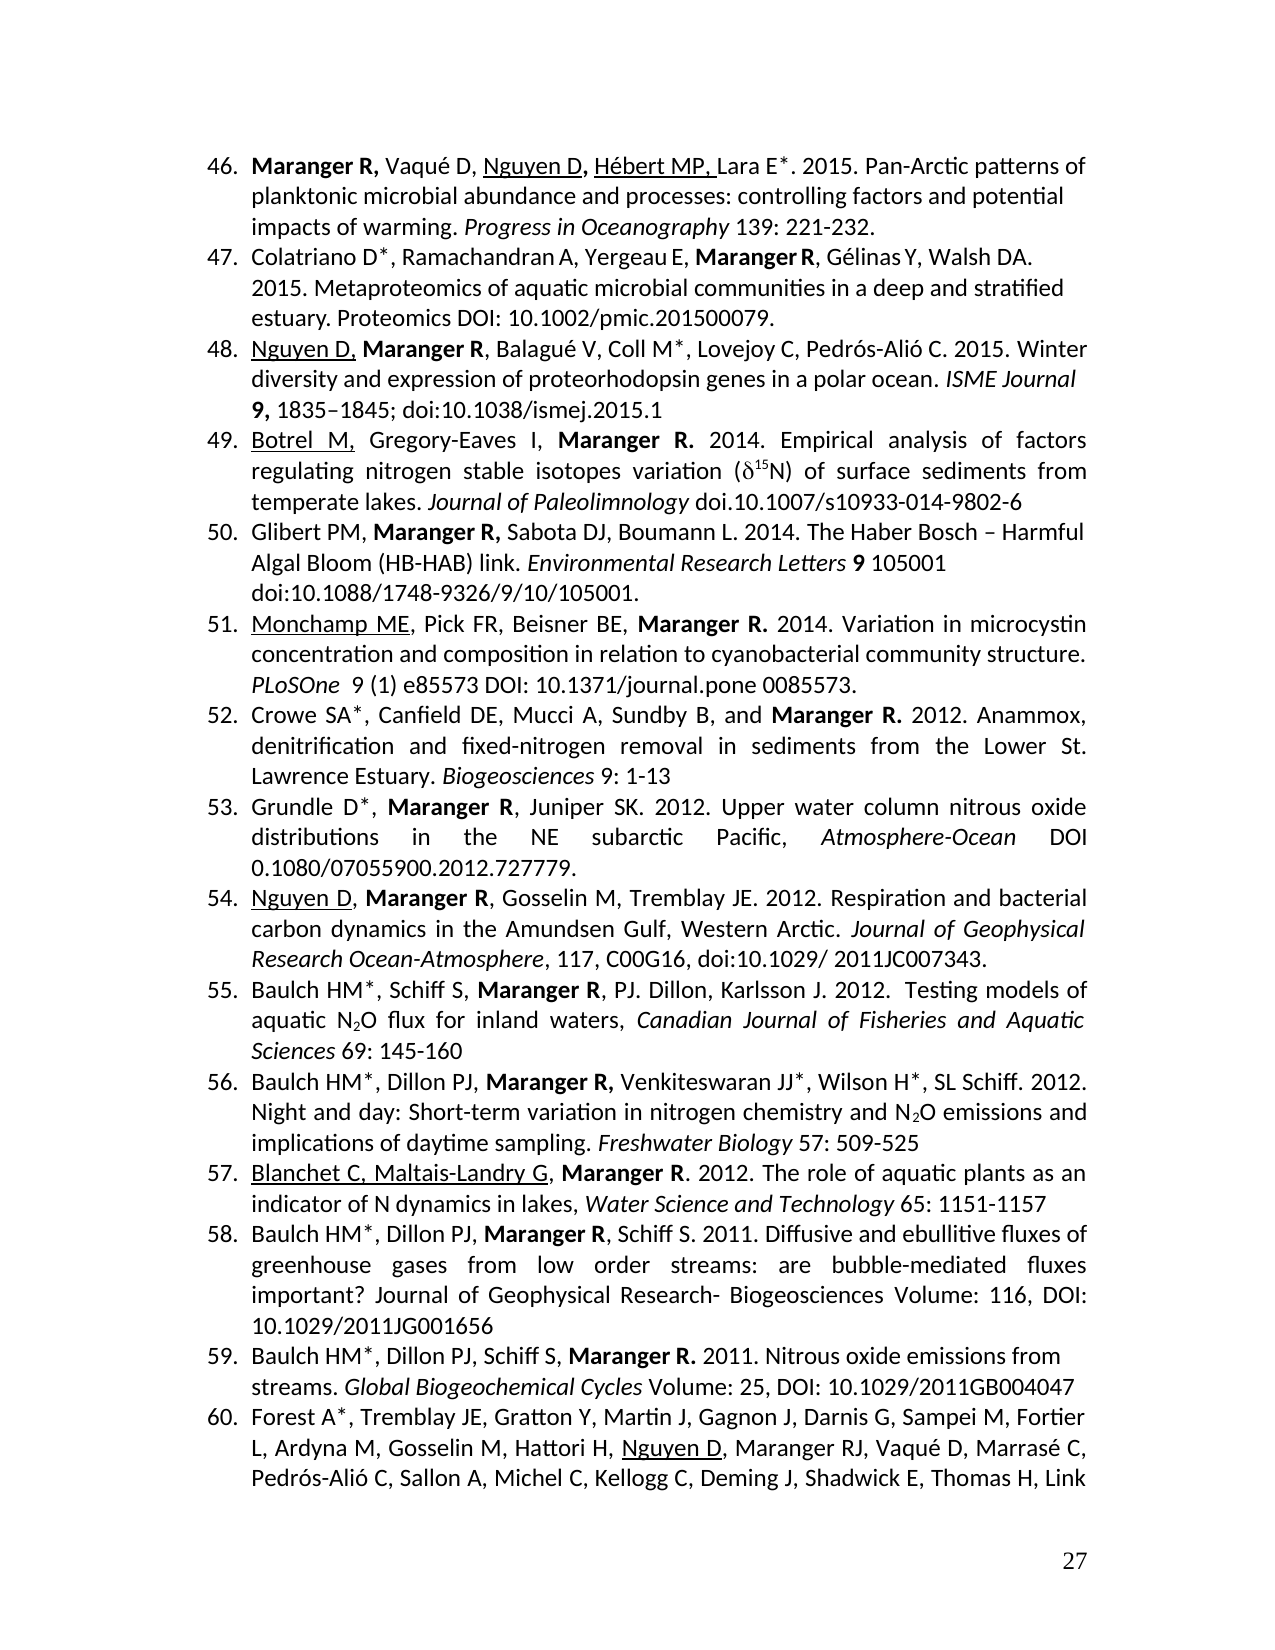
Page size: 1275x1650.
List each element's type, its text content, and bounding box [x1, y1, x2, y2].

list Grundle D*, Maranger R, Juniper SK. 2012. Upper water column nitrous oxide distributions in the NE subarctic Pacific, Atmosphere-Ocean DOI 0.1080/07055900.2012.727779. [207, 791, 1087, 882]
list Botrel M, Gregory-Eaves I, Maranger R. 2014. Empirical analysis of factors regulating nitrogen stable isotopes variation (15N) of surface sediments from temperate lakes. Journal of Paleolimnology doi.10.1007/s10933-014-9802-6 [207, 425, 1087, 516]
list Colatriano D*, Ramachandran A, Yergeau E, Maranger R, Gélinas Y, Walsh DA. 2015. Metaproteomics of aquatic microbial communities in a deep and stratified estuary. Proteomics DOI: 10.1002/pmic.201500079. [207, 242, 1087, 333]
list Maranger R, Vaqué D, Nguyen D, Hébert MP, Lara E*. 2015. Pan-Arctic patterns of planktonic microbial abundance and processes: controlling factors and potential impacts of warming. Progress in Oceanography 139: 221-232. [207, 150, 1087, 242]
list Baulch HM*, Schiff S, Maranger R, PJ. Dillon, Karlsson J. 2012. Testing models of aquatic N2O flux for inland waters, Canadian Journal of Fisheries and Aquatic Sciences 69: 145-160 [207, 974, 1087, 1066]
list Blanchet C, Maltais-Landry G, Maranger R. 2012. The role of aquatic plants as an indicator of N dynamics in lakes, Water Science and Technology 65: 1151-1157 [207, 1157, 1087, 1218]
list Nguyen D, Maranger R, Balagué V, Coll M*, Lovejoy C, Pedrós-Alió C. 2015. Winter diversity and expression of proteorhodopsin genes in a polar ocean. ISME Journal 9, 1835–1845; doi:10.1038/ismej.2015.1 [207, 333, 1087, 425]
list Crowe SA*, Canfield DE, Mucci A, Sundby B, and Maranger R. 2012. Anammox, denitrification and fixed-nitrogen removal in sediments from the Lower St. Lawrence Estuary. Biogeosciences 9: 1-13 [207, 699, 1087, 791]
list Baulch HM*, Dillon PJ, Schiff S, Maranger R. 2011. Nitrous oxide emissions from streams. Global Biogeochemical Cycles Volume: 25, DOI: 10.1029/2011GB004047 [207, 1340, 1087, 1401]
list Baulch HM*, Dillon PJ, Maranger R, Schiff S. 2011. Diffusive and ebullitive fluxes of greenhouse gases from low order streams: are bubble-mediated fluxes important? Journal of Geophysical Research- Biogeosciences Volume: 116, DOI: 10.1029/2011JG001656 [207, 1218, 1087, 1340]
list Monchamp ME, Pick FR, Beisner BE, Maranger R. 2014. Variation in microcystin concentration and composition in relation to cyanobacterial community structure. PLoSOne 9 (1) e85573 DOI: 10.1371/journal.pone 0085573. [207, 608, 1087, 699]
list Glibert PM, Maranger R, Sabota DJ, Boumann L. 2014. The Haber Bosch – Harmful Algal Bloom (HB-HAB) link. Environmental Research Letters 9 105001 doi:10.1088/1748-9326/9/10/105001. [207, 516, 1087, 608]
list Nguyen D, Maranger R, Gosselin M, Tremblay JE. 2012. Respiration and bacterial carbon dynamics in the Amundsen Gulf, Western Arctic. Journal of Geophysical Research Ocean-Atmosphere, 117, C00G16, doi:10.1029/ 2011JC007343. [207, 882, 1087, 974]
list Baulch HM*, Dillon PJ, Maranger R, Venkiteswaran JJ*, Wilson H*, SL Schiff. 2012. Night and day: Short-term variation in nitrogen chemistry and N2O emissions and implications of daytime sampling. Freshwater Biology 57: 509-525 [207, 1066, 1087, 1157]
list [207, 1401, 1087, 1493]
